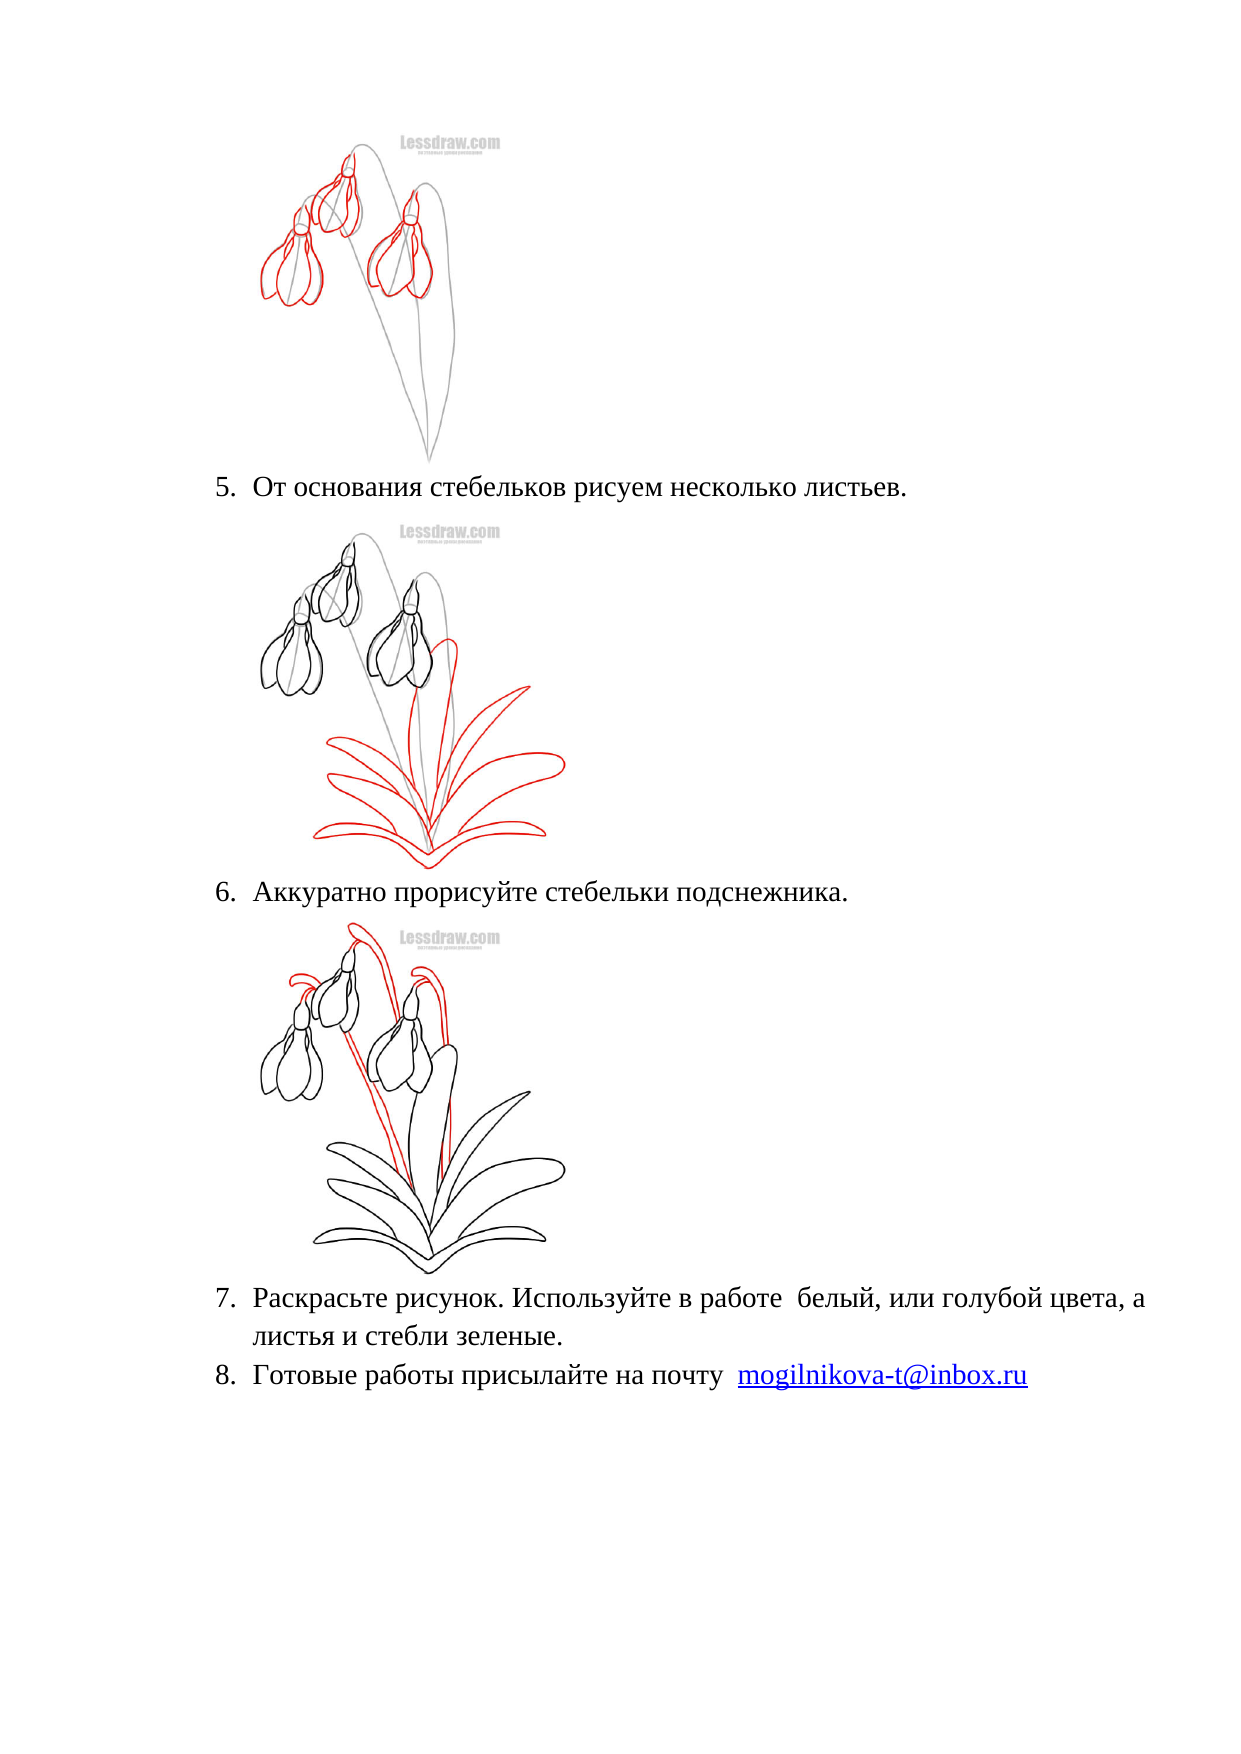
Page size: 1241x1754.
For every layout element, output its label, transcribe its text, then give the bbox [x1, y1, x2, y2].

list Готовые работы присылайте на почту mogilnikova-t@inbox.ru [215, 1357, 1181, 1391]
picture [252, 118, 504, 465]
list От основания стебельков рисуем несколько листьев. [215, 469, 1181, 503]
picture [252, 913, 571, 1276]
list Раскрасьте рисунок. Используйте в работе белый, или голубой цвета, а листья и стебли зеленые. [215, 1280, 1181, 1352]
picture [252, 507, 571, 871]
list Аккуратно прорисуйте стебельки подснежника. [215, 874, 1181, 908]
